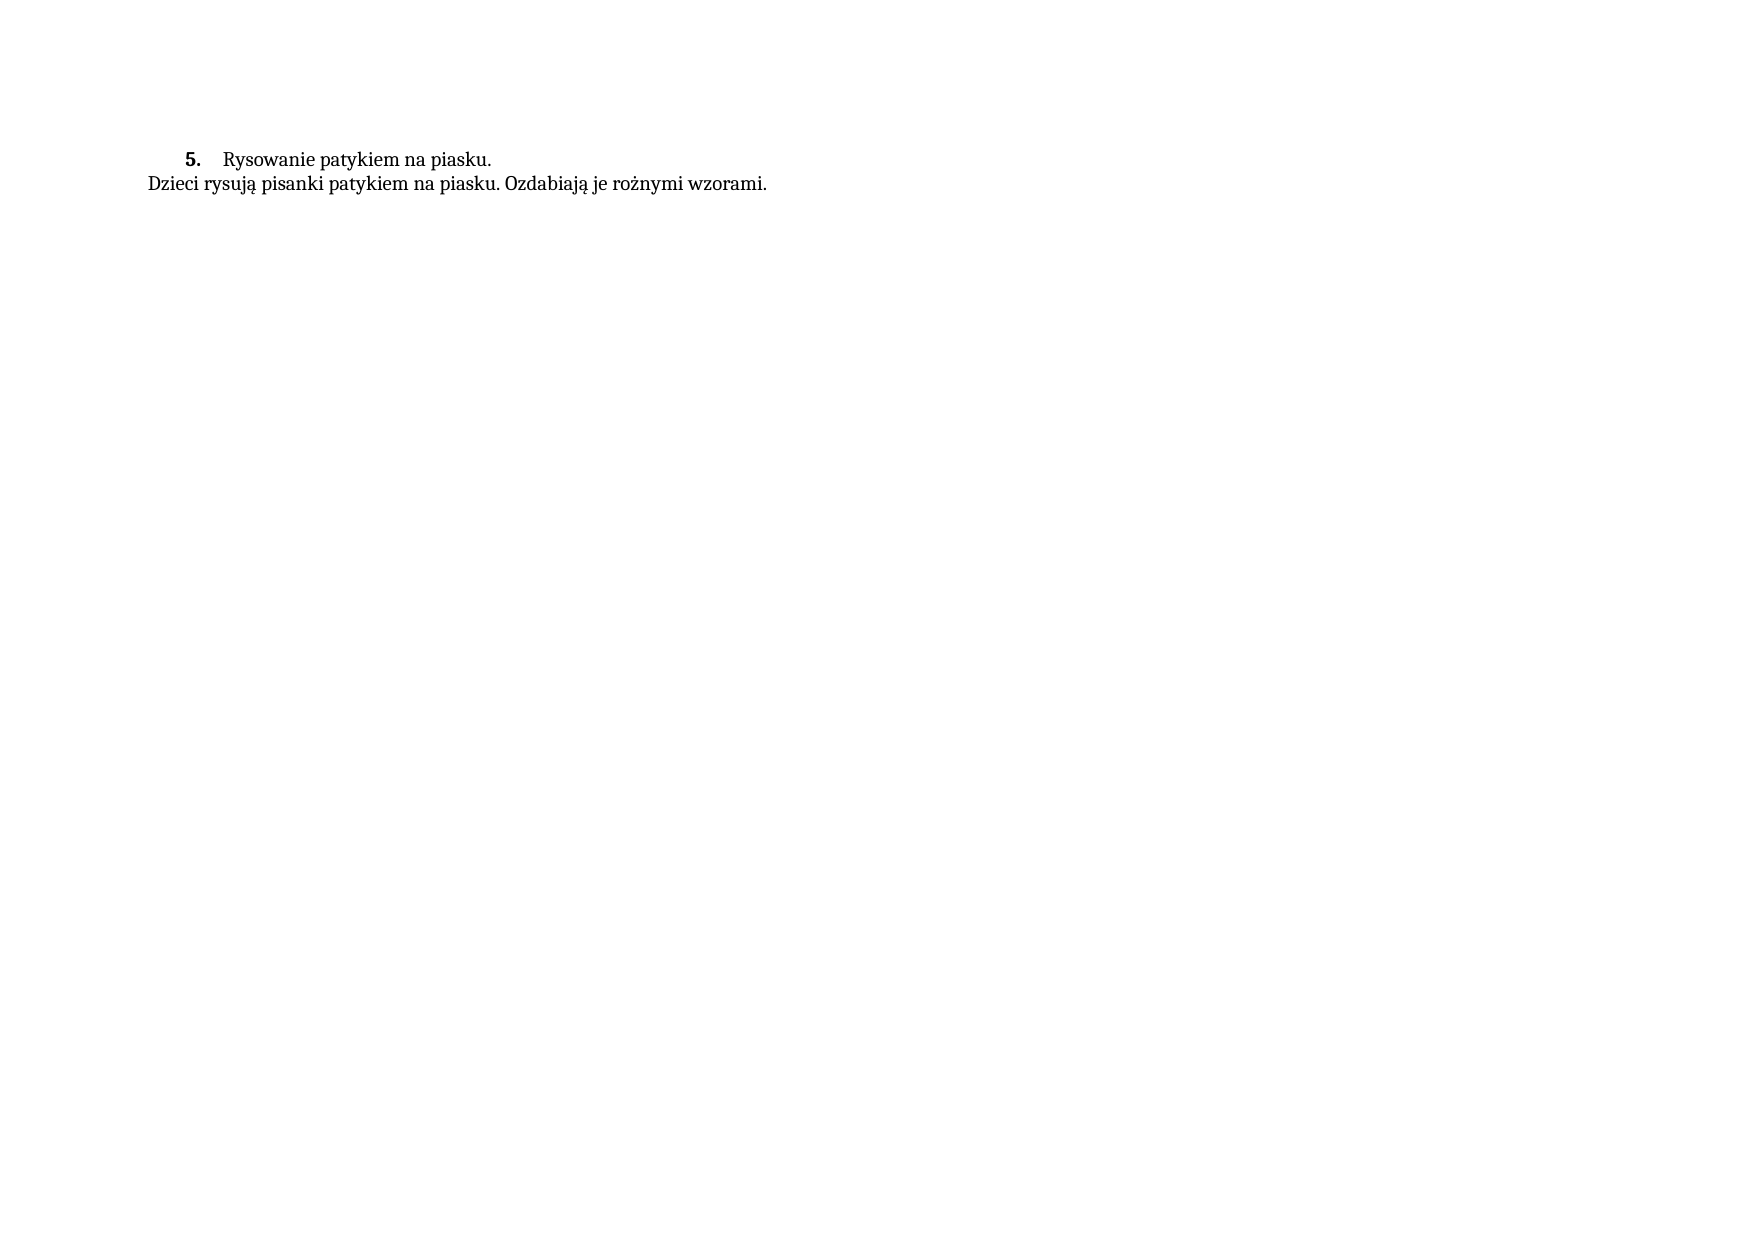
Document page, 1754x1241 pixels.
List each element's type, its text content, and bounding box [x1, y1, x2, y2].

text Dzieci rysują pisanki patykiem na piasku. Ozdabiają je rożnymi wzorami. [148, 172, 1606, 196]
list Rysowanie patykiem na piasku. [185, 148, 1606, 172]
